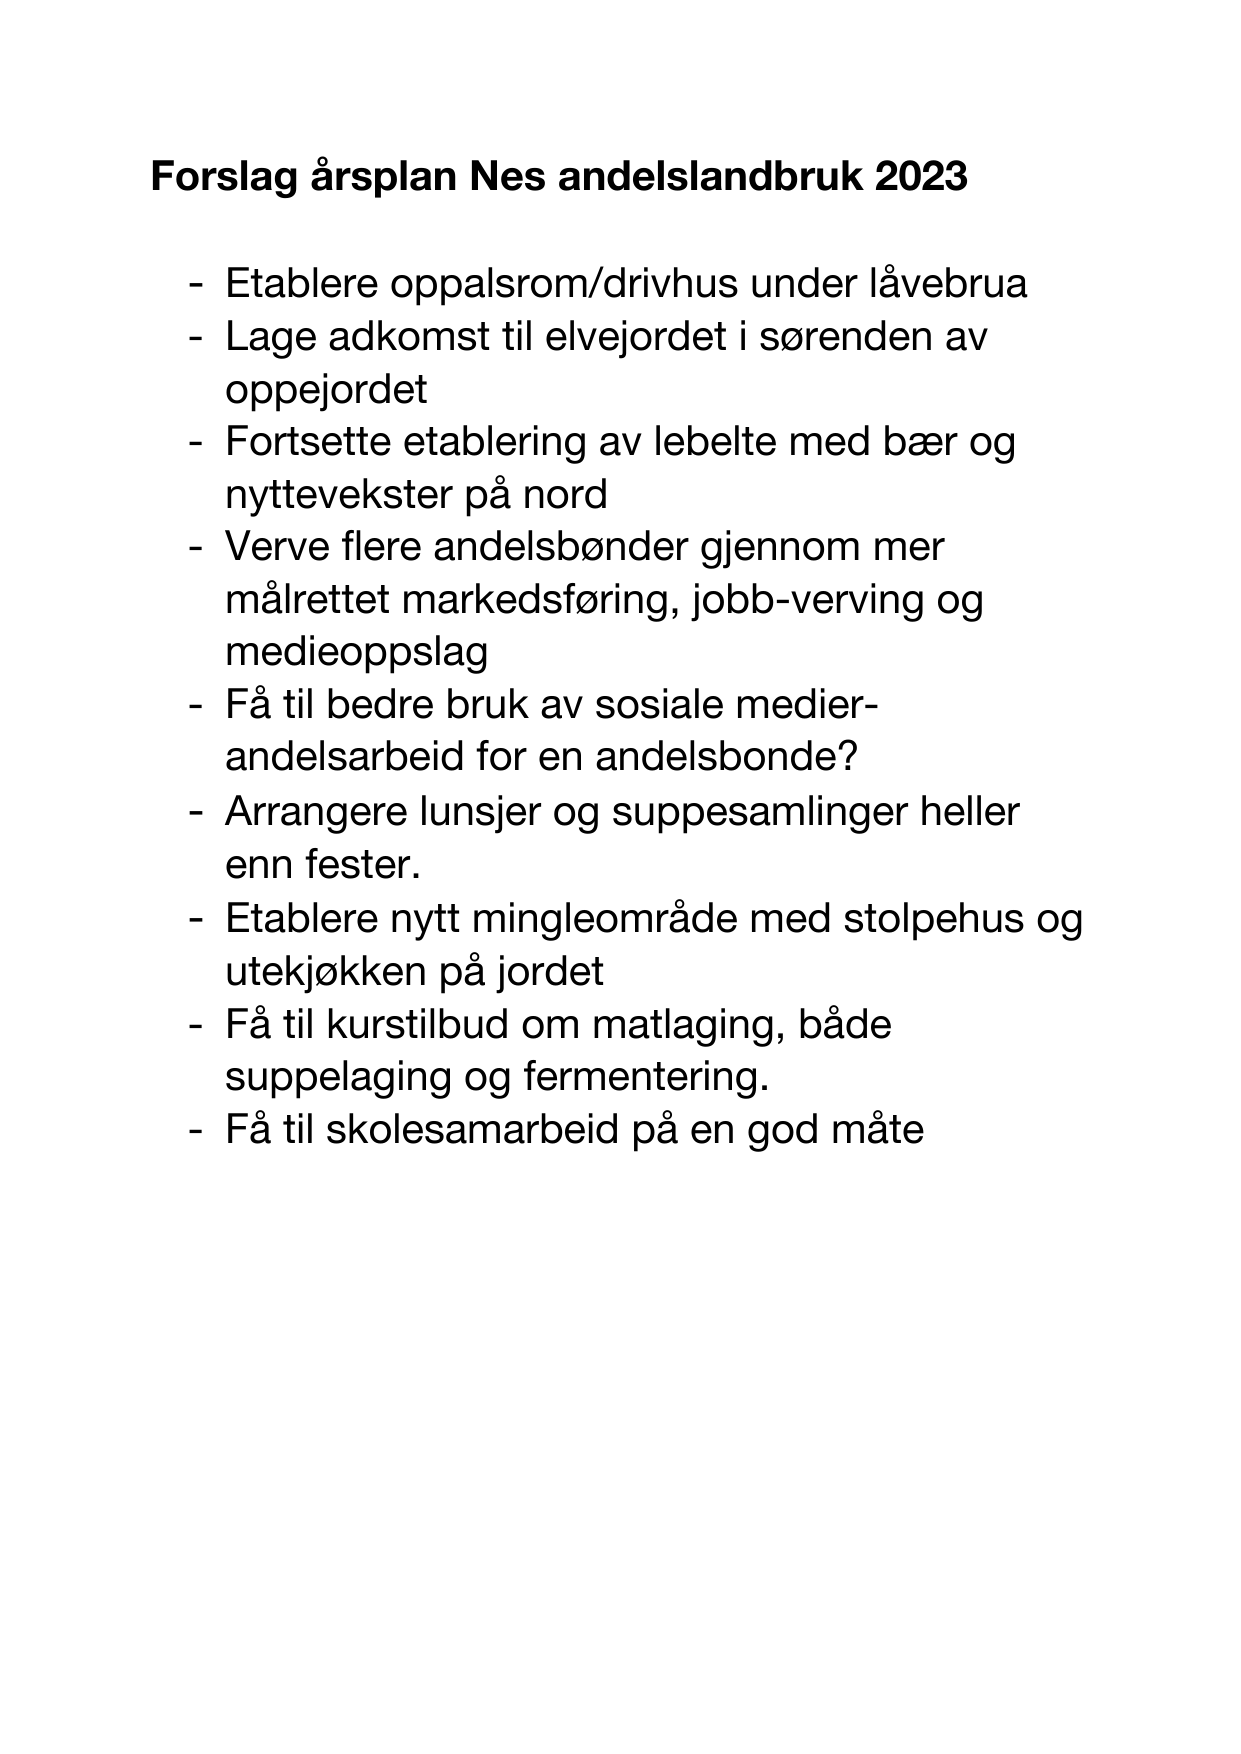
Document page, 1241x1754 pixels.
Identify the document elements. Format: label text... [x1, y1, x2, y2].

list Fortsette etablering av lebelte med bær og nyttevekster på nord [187, 415, 1090, 520]
list Etablere nytt mingleområde med stolpehus og utekjøkken på jordet [187, 890, 1090, 998]
list Arrangere lunsjer og suppesamlinger heller enn fester. [187, 783, 1090, 890]
text Forslag årsplan Nes andelslandbruk 2023 [150, 150, 1090, 202]
list Få til bedre bruk av sosiale medier- andelsarbeid for en andelsbonde? [187, 678, 1090, 783]
list Etablere oppalsrom/drivhus under låvebrua [187, 255, 1090, 310]
list Få til kurstilbud om matlaging, både suppelaging og fermentering. [187, 998, 1090, 1103]
list Få til skolesamarbeid på en god måte [187, 1103, 1090, 1155]
list Lage adkomst til elvejordet i sørenden av oppejordet [187, 310, 1090, 415]
list Verve flere andelsbønder gjennom mer målrettet markedsføring, jobb-verving og medieoppslag [187, 520, 1090, 678]
